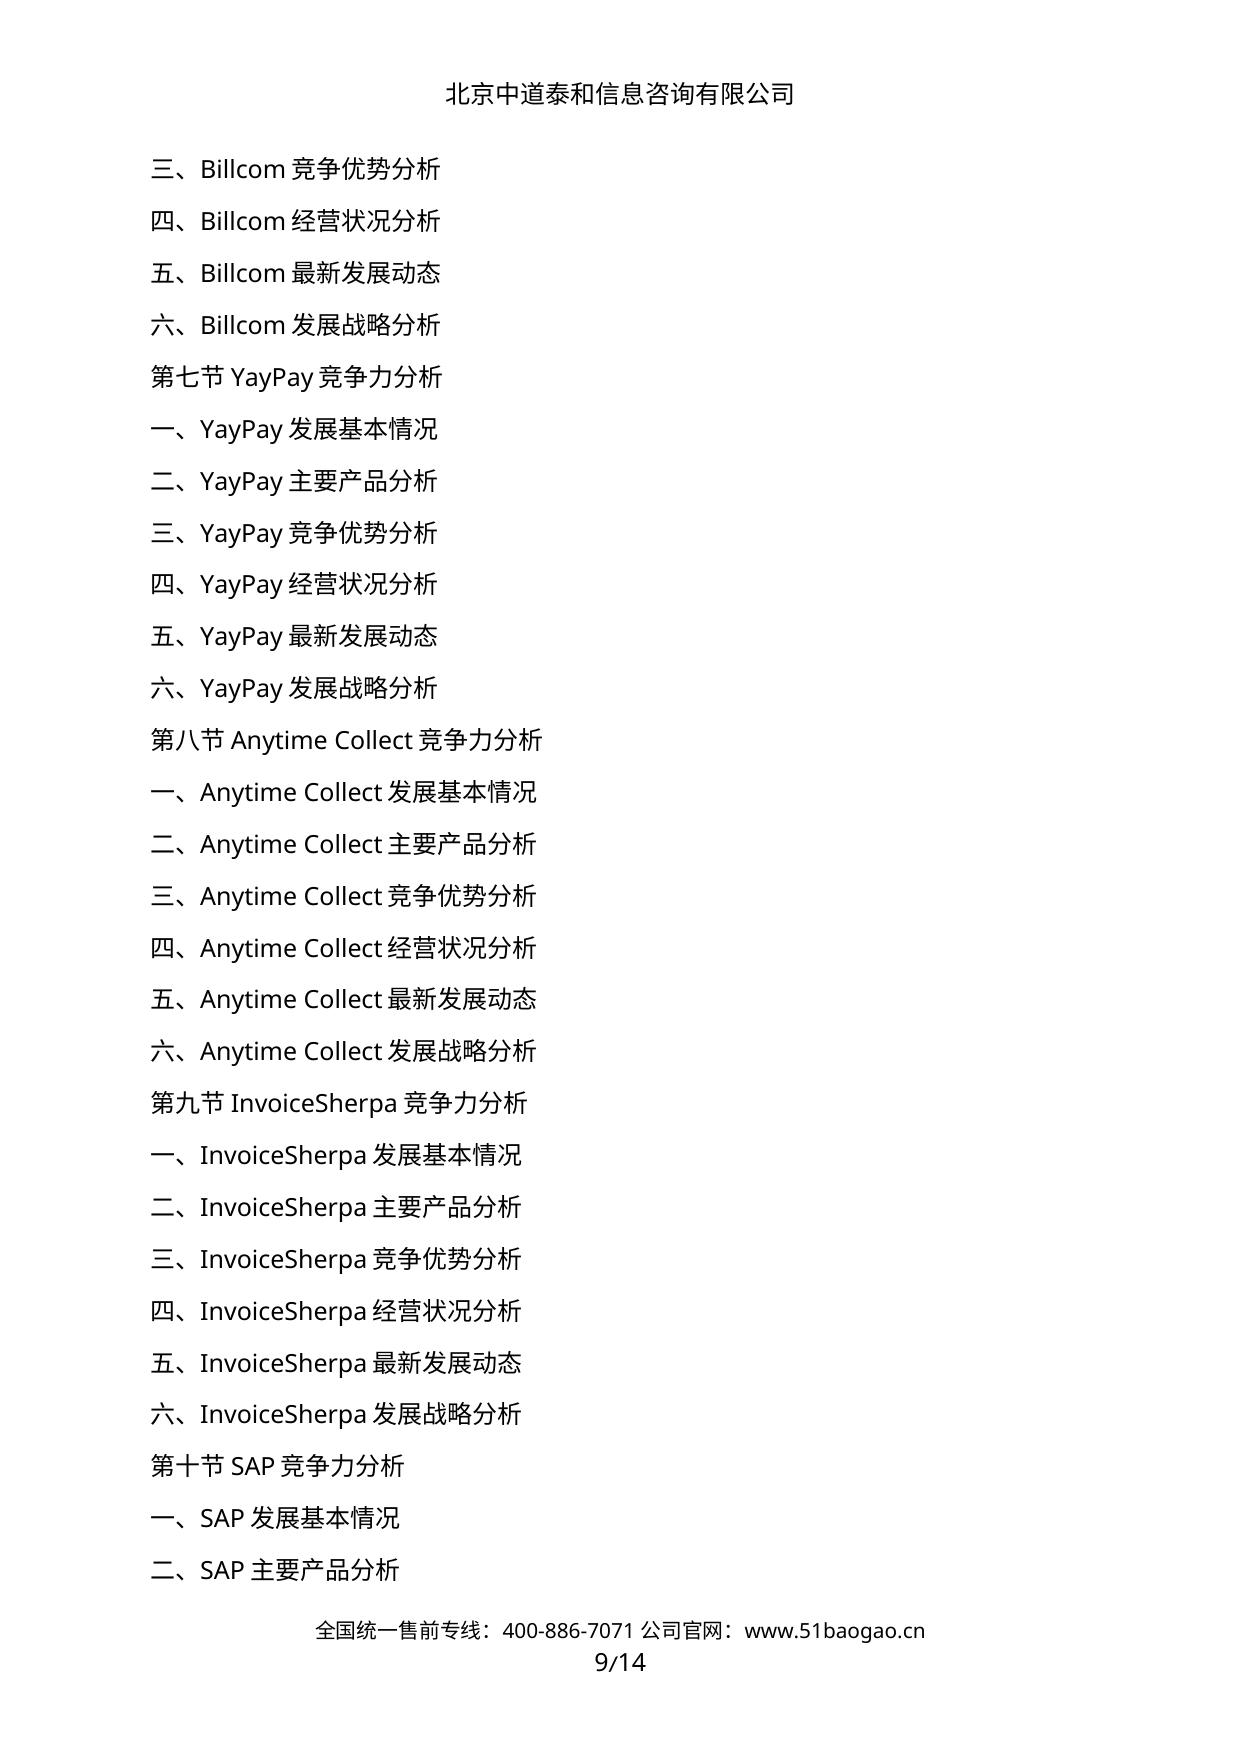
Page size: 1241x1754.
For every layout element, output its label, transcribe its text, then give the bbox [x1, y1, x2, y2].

text 三、Billcom竞争优势分析 [150, 150, 1090, 186]
text 四、YayPay经营状况分析 [150, 565, 1090, 601]
text 五、Billcom最新发展动态 [150, 254, 1090, 290]
text 六、Billcom发展战略分析 [150, 306, 1090, 342]
text 六、InvoiceSherpa发展战略分析 [150, 1395, 1090, 1431]
text 四、Anytime Collect经营状况分析 [150, 928, 1090, 964]
text 二、YayPay主要产品分析 [150, 461, 1090, 497]
text 三、Anytime Collect竞争优势分析 [150, 876, 1090, 912]
text 第九节 InvoiceSherpa竞争力分析 [150, 1084, 1090, 1120]
text 二、InvoiceSherpa主要产品分析 [150, 1187, 1090, 1224]
text 二、SAP主要产品分析 [150, 1551, 1090, 1587]
text 五、Anytime Collect最新发展动态 [150, 980, 1090, 1016]
text 六、Anytime Collect发展战略分析 [150, 1032, 1090, 1068]
text 一、SAP发展基本情况 [150, 1499, 1090, 1535]
text 第七节 YayPay竞争力分析 [150, 357, 1090, 394]
text 五、YayPay最新发展动态 [150, 617, 1090, 653]
text 六、YayPay发展战略分析 [150, 669, 1090, 705]
text 第八节 Anytime Collect竞争力分析 [150, 721, 1090, 757]
text 一、Anytime Collect发展基本情况 [150, 772, 1090, 809]
text 三、YayPay竞争优势分析 [150, 513, 1090, 549]
text 第十节 SAP竞争力分析 [150, 1447, 1090, 1483]
text 一、InvoiceSherpa发展基本情况 [150, 1136, 1090, 1172]
text 三、InvoiceSherpa竞争优势分析 [150, 1239, 1090, 1276]
text 五、InvoiceSherpa最新发展动态 [150, 1343, 1090, 1379]
text 一、YayPay发展基本情况 [150, 409, 1090, 446]
text 二、Anytime Collect主要产品分析 [150, 824, 1090, 861]
text 四、Billcom经营状况分析 [150, 202, 1090, 238]
text 四、InvoiceSherpa经营状况分析 [150, 1291, 1090, 1327]
